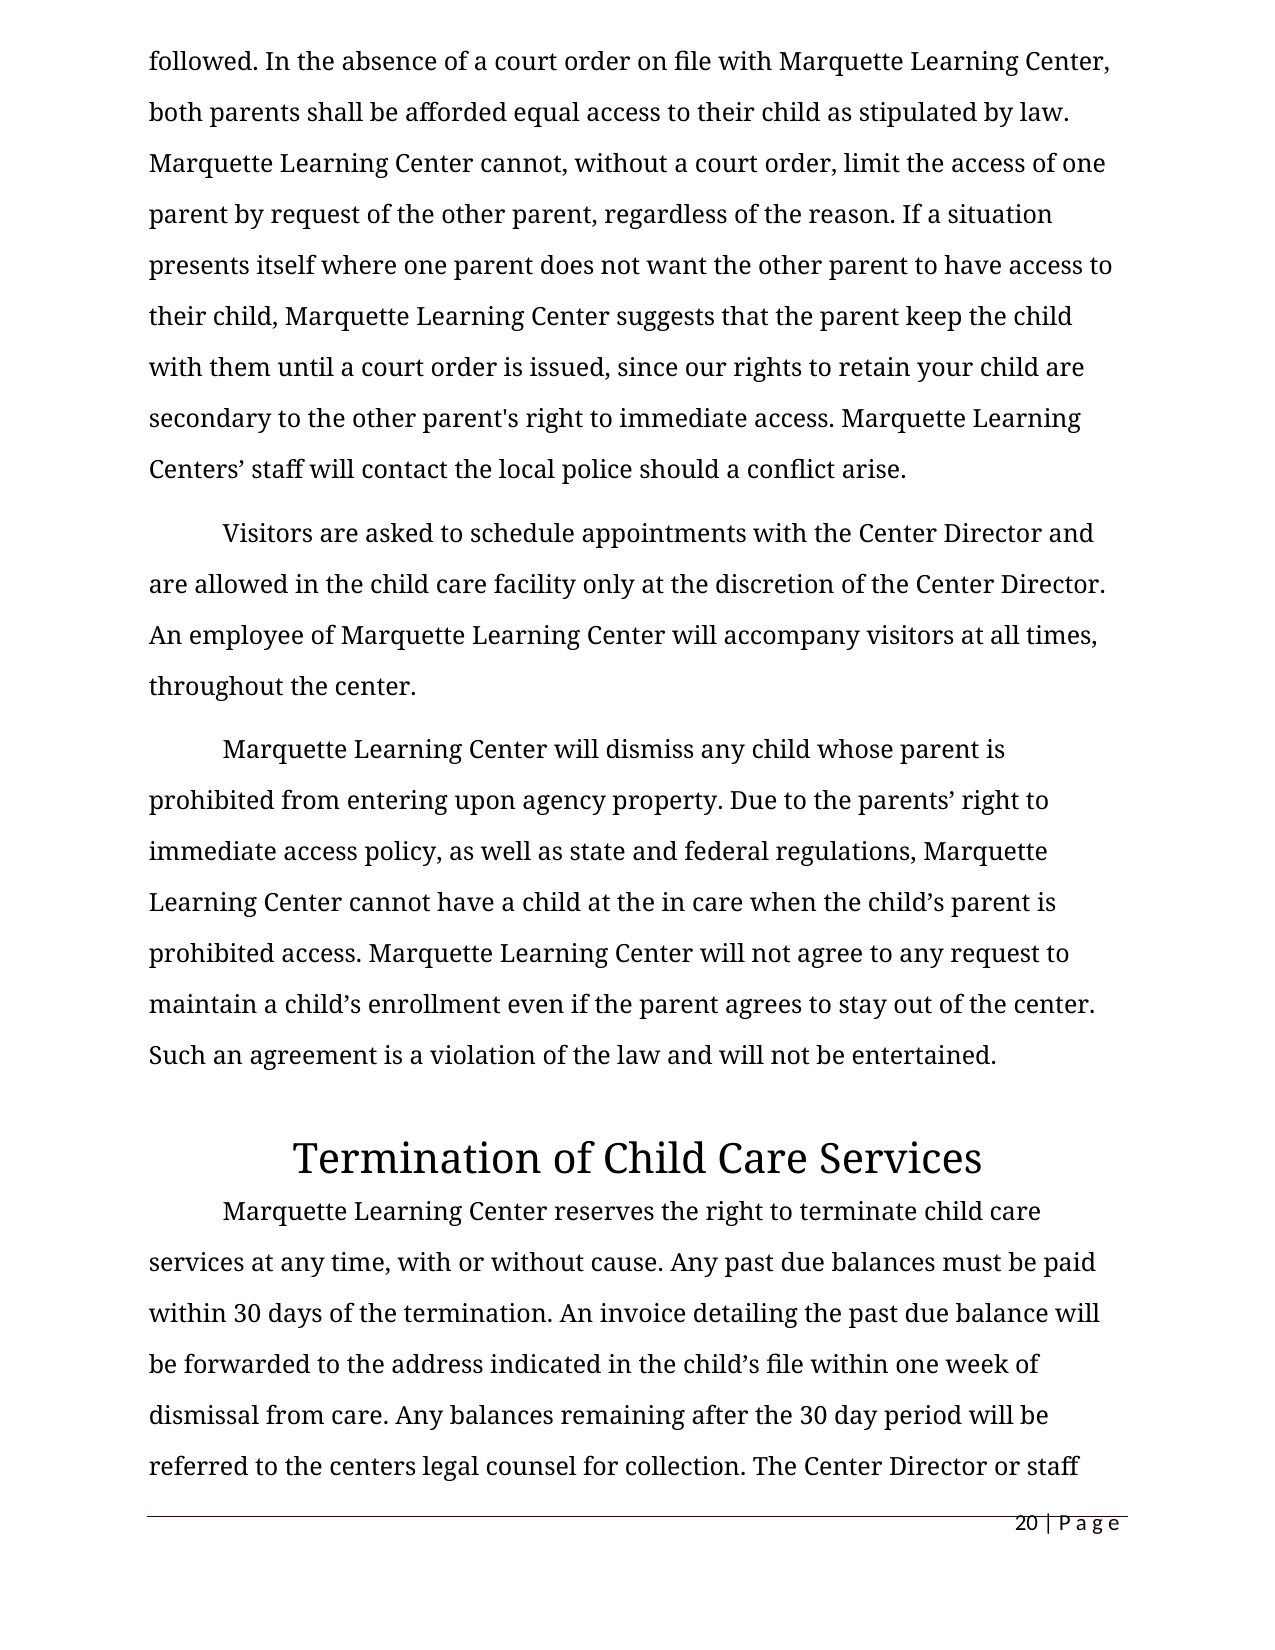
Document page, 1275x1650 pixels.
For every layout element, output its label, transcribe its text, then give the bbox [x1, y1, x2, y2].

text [148, 44, 1124, 486]
subtitle Termination of Child Care Services [151, 1128, 1124, 1185]
text Marquette Learning Center will dismiss any child whose parent is prohibited from entering upon agency property. Due to the parents’ right to immediate access policy, as well as state and federal regulations, Marquette Learning Center cannot have a child at the in care when the child’s parent is prohibited access. Marquette Learning Center will not agree to any request to maintain a child’s enrollment even if the parent agrees to stay out of the center. Such an agreement is a violation of the law and will not be entertained. [148, 731, 1124, 1072]
text Visitors are asked to schedule appointments with the Center Director and are allowed in the child care facility only at the discretion of the Center Director. An employee of Marquette Learning Center will accompany visitors at all times, throughout the center. [148, 515, 1124, 702]
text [148, 1194, 1124, 1483]
